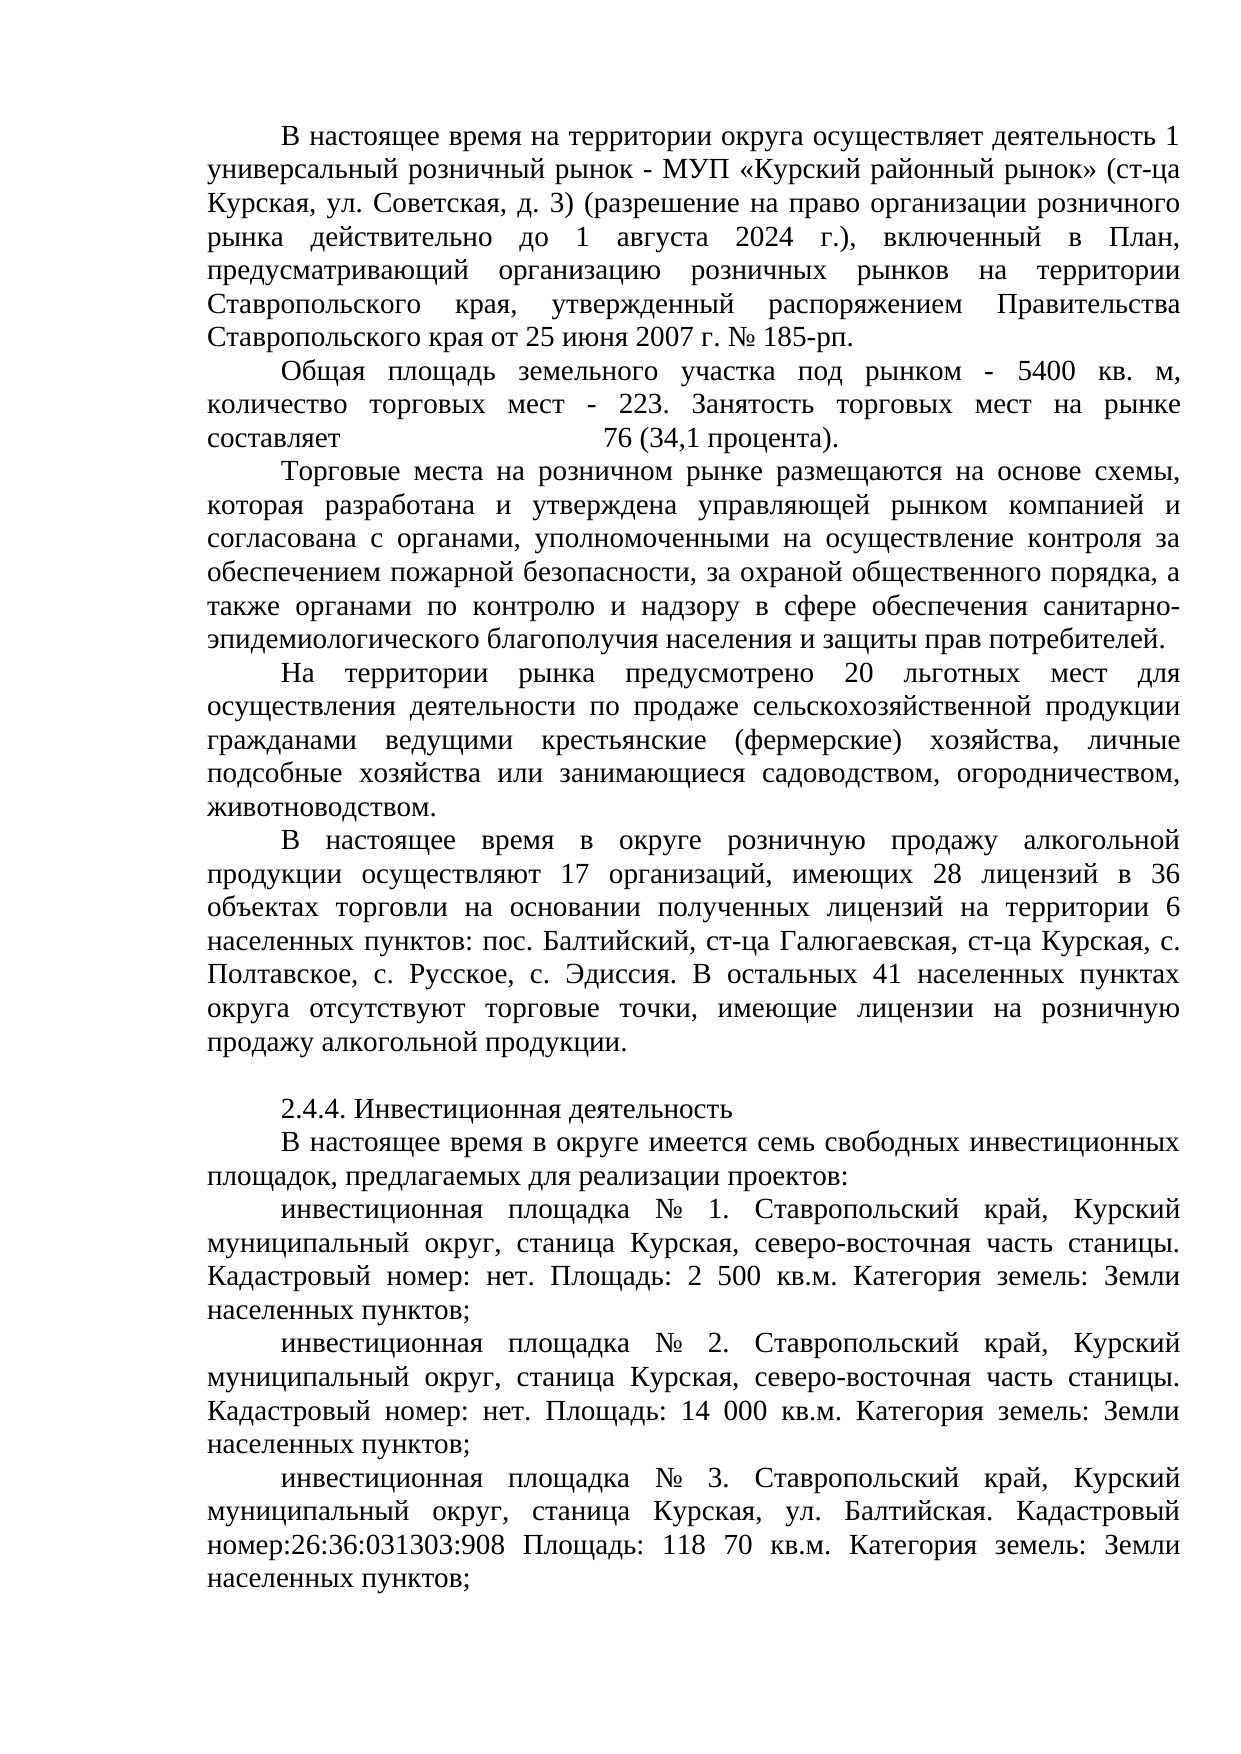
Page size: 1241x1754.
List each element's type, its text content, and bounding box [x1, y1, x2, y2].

text В настоящее время в округе розничную продажу алкогольной продукции осуществляют 17 организаций, имеющих 28 лицензий в 36 объектах торговли на основании полученных лицензий на территории 6 населенных пунктов: пос. Балтийский, ст-ца Галюгаевская, ст-ца Курская, с. Полтавское, с. Русское, с. Эдиссия. В остальных 41 населенных пунктах округа отсутствуют торговые точки, имеющие лицензии на розничную продажу алкогольной продукции. [207, 822, 1181, 1057]
text 2.4.4. Инвестиционная деятельность [207, 1091, 1181, 1124]
text Торговые места на розничном рынке размещаются на основе схемы, которая разработана и утверждена управляющей рынком компанией и согласована с органами, уполномоченными на осуществление контроля за обеспечением пожарной безопасности, за охраной общественного порядка, а также органами по контролю и надзору в сфере обеспечения санитарно-эпидемиологического благополучия населения и защиты прав потребителей. [207, 453, 1181, 655]
text На территории рынка предусмотрено 20 льготных мест для осуществления деятельности по продаже сельскохозяйственной продукции гражданами ведущими крестьянские (фермерские) хозяйства, личные подсобные хозяйства или занимающиеся садоводством, огородничеством, животноводством. [207, 655, 1181, 822]
text инвестиционная площадка № 1. Ставропольский край, Курский муниципальный округ, станица Курская, северо-восточная часть станицы. Кадастровый номер: нет. Площадь: 2 500 кв.м. Категория земель: Земли населенных пунктов; [207, 1191, 1181, 1326]
text инвестиционная площадка № 2. Ставропольский край, Курский муниципальный округ, станица Курская, северо-восточная часть станицы. Кадастровый номер: нет. Площадь: 14 000 кв.м. Категория земель: Земли населенных пунктов; [207, 1326, 1181, 1460]
text Общая площадь земельного участка под рынком - 5400 кв. м, количество торговых мест - 223. Занятость торговых мест на рынке составляет 76 (34,1 процента). [207, 353, 1181, 453]
text В настоящее время в округе имеется семь свободных инвестиционных площадок, предлагаемых для реализации проектов: [207, 1124, 1181, 1191]
text инвестиционная площадка № 3. Ставропольский край, Курский муниципальный округ, станица Курская, ул. Балтийская. Кадастровый номер:26:36:031303:908 Площадь: 118 70 кв.м. Категория земель: Земли населенных пунктов; [207, 1460, 1181, 1594]
text В настоящее время на территории округа осуществляет деятельность 1 универсальный розничный рынок - МУП «Курский районный рынок» (ст-ца Курская, ул. Советская, д. 3) (разрешение на право организации розничного рынка действительно до 1 августа 2024 г.), включенный в План, предусматривающий организацию розничных рынков на территории Ставропольского края, утвержденный распоряжением Правительства Ставропольского края от 25 июня 2007 г. № 185-рп. [207, 118, 1181, 353]
